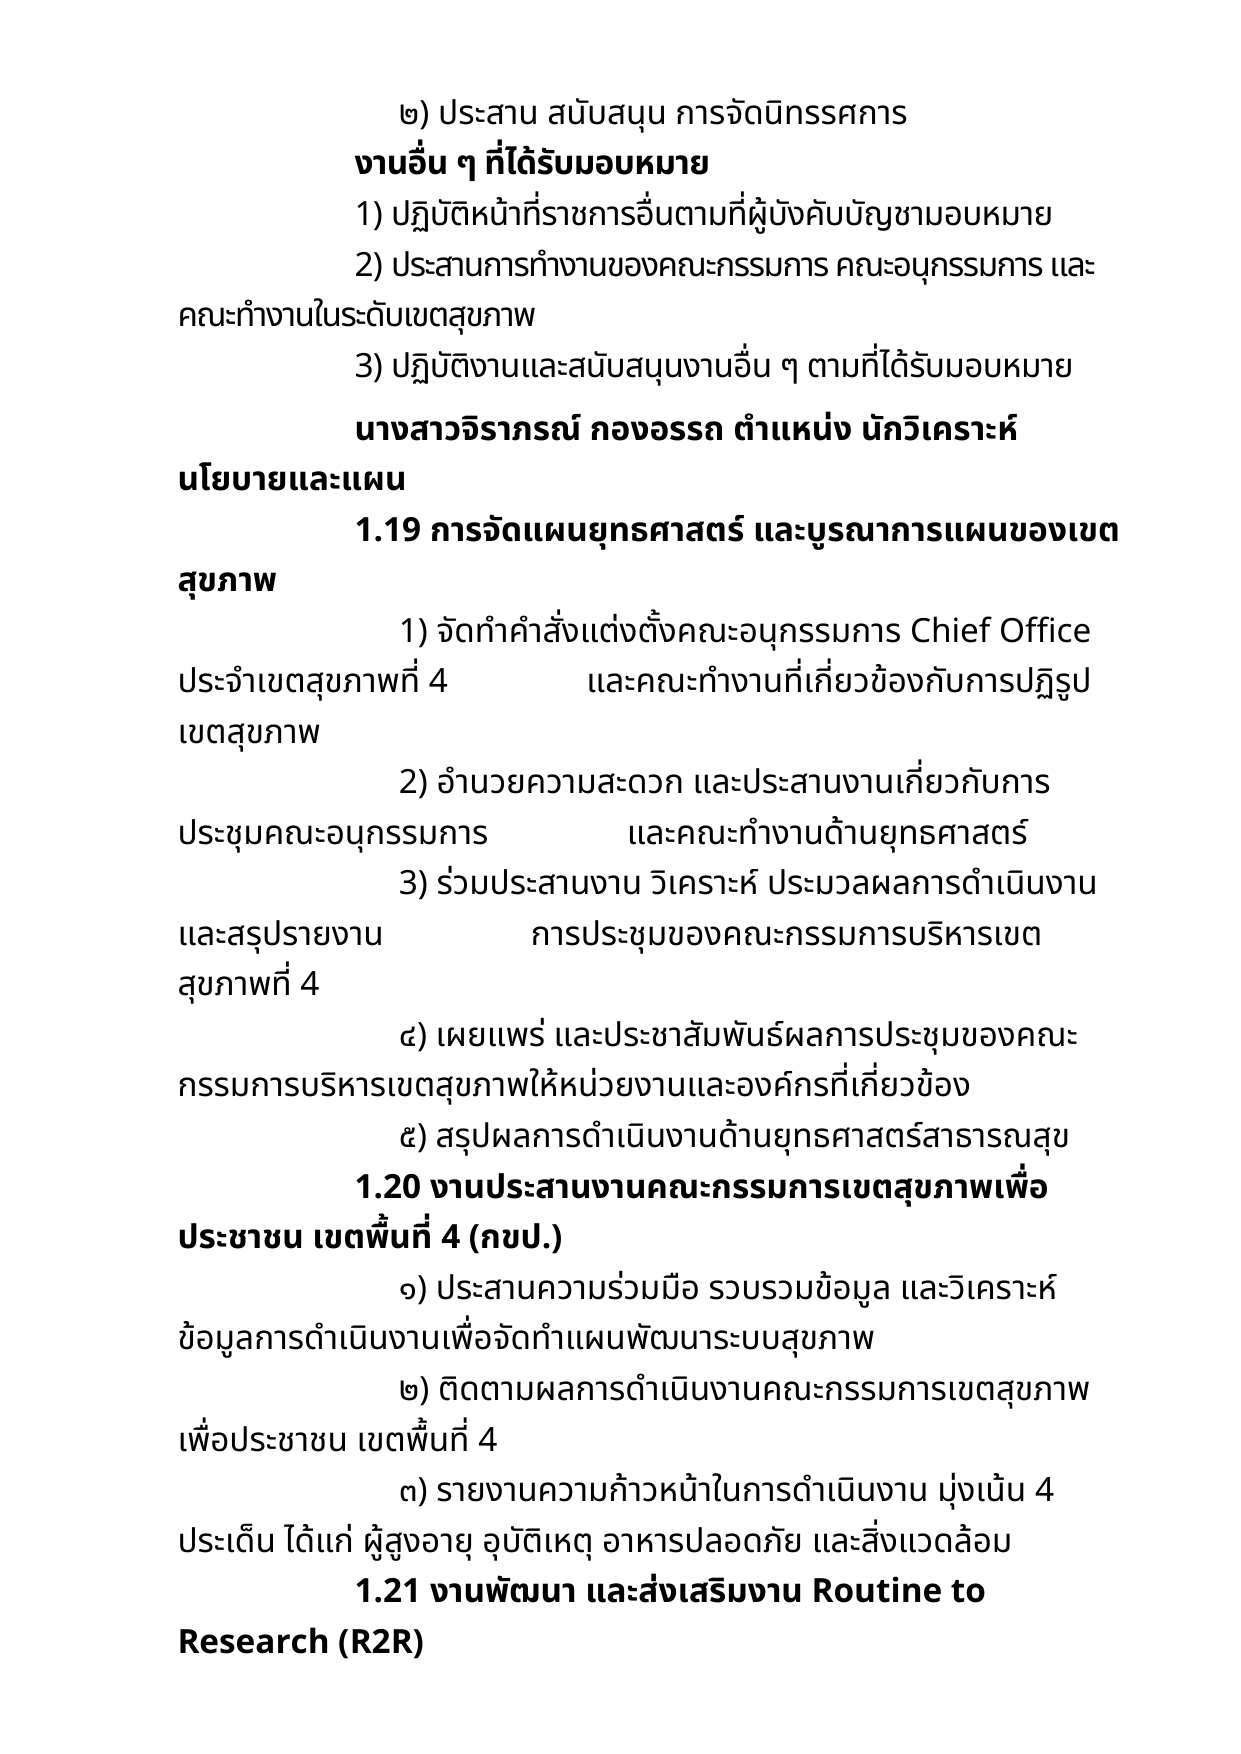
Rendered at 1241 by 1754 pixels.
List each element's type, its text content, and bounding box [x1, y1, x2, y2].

text 3) ร่วมประสานงาน วิเคราะห์ ประมวลผลการดำเนินงาน และสรุปรายงาน การประชุมของคณะกรรมการบริหารเขตสุขภาพที่ 4 [177, 859, 1122, 1011]
text 1.21 งานพัฒนา และส่งเสริมงาน Routine to Research (R2R) [177, 1567, 1122, 1663]
text 1.20 งานประสานงานคณะกรรมการเขตสุขภาพเพื่อประชาชน เขตพื้นที่ 4 (กขป.) [177, 1162, 1122, 1264]
text นางสาวจิราภรณ์ กองอรรถ ตำแหน่ง นักวิเคราะห์นโยบายและแผน [177, 404, 1122, 505]
text ๓) รายงานความก้าวหน้าในการดำเนินงาน มุ่งเน้น 4 ประเด็น ได้แก่ ผู้สูงอายุ อุบัติเหตุ อาหารปลอดภัย และสิ่งแวดล้อม [177, 1466, 1122, 1567]
text 1) จัดทำคำสั่งแต่งตั้งคณะอนุกรรมการ Chief Office ประจำเขตสุขภาพที่ 4 และคณะทำงานที่เกี่ยวข้องกับการปฏิรูปเขตสุขภาพ [177, 606, 1122, 758]
text 1.19 การจัดแผนยุทธศาสตร์ และบูรณาการแผนของเขตสุขภาพ [177, 505, 1122, 606]
text 2) ประสานการทำงานของคณะกรรมการ คณะอนุกรรมการ และคณะทำงานในระดับเขตสุขภาพ [177, 240, 1122, 341]
text ๒) ติดตามผลการดำเนินงานคณะกรรมการเขตสุขภาพเพื่อประชาชน เขตพื้นที่ 4 [177, 1365, 1122, 1466]
text ๑) ประสานความร่วมมือ รวบรวมข้อมูล และวิเคราะห์ข้อมูลการดำเนินงานเพื่อจัดทำแผนพัฒนาระบบสุขภาพ [177, 1264, 1122, 1365]
text ๒) ประสาน สนับสนุน การจัดนิทรรศการ [177, 89, 1122, 139]
text 1) ปฏิบัติหน้าที่ราชการอื่นตามที่ผู้บังคับบัญชามอบหมาย [177, 190, 1122, 240]
text ๔) เผยแพร่ และประชาสัมพันธ์ผลการประชุมของคณะกรรมการบริหารเขตสุขภาพให้หน่วยงานและองค์กรที่เกี่ยวข้อง [177, 1011, 1122, 1112]
text 3) ปฏิบัติงานและสนับสนุนงานอื่น ๆ ตามที่ได้รับมอบหมาย [177, 341, 1122, 392]
text งานอื่น ๆ ที่ได้รับมอบหมาย [177, 139, 1122, 190]
text 2) อำนวยความสะดวก และประสานงานเกี่ยวกับการประชุมคณะอนุกรรมการ และคณะทำงานด้านยุทธศาสตร์ [177, 758, 1122, 859]
text ๕) สรุปผลการดำเนินงานด้านยุทธศาสตร์สาธารณสุข [177, 1112, 1122, 1162]
